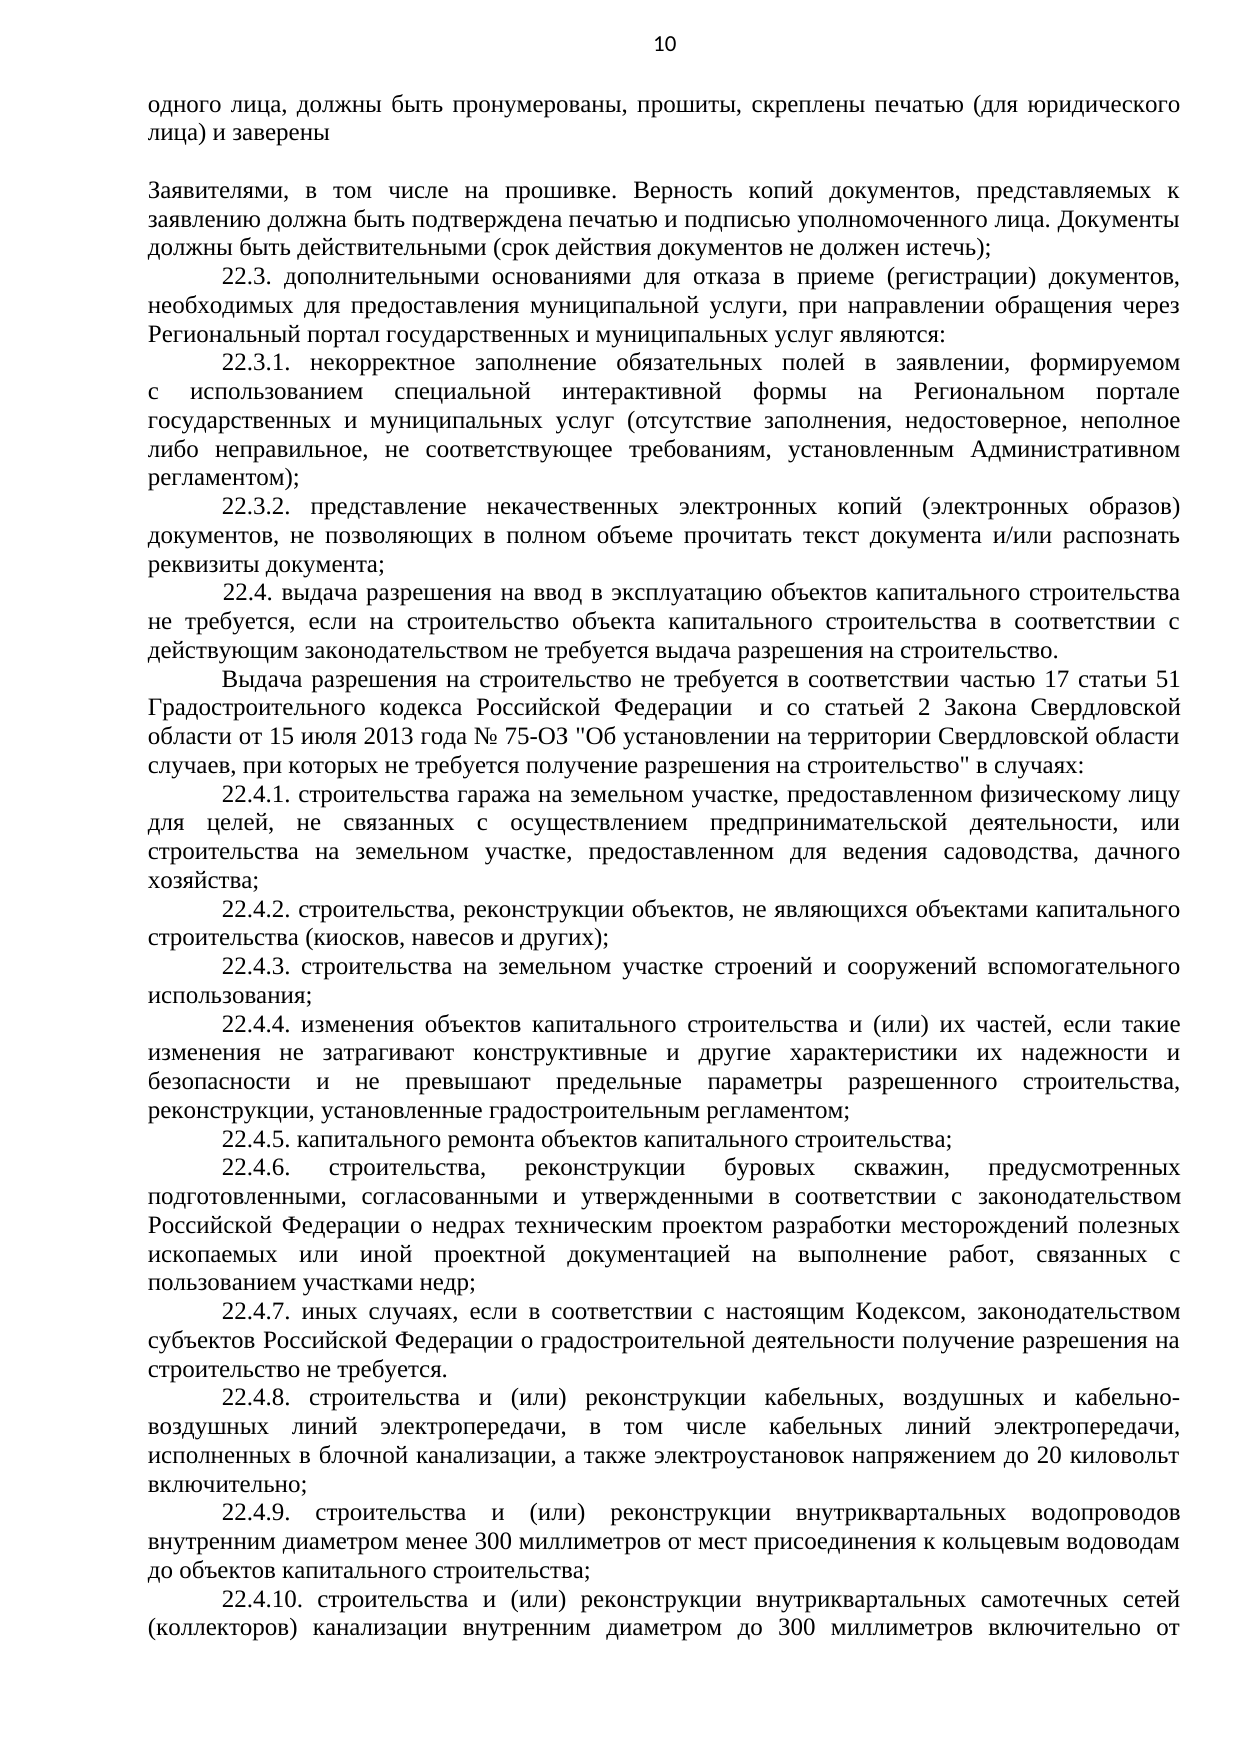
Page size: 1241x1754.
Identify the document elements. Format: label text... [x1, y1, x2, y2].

text 22.4.4. изменения объектов капитального строительства и (или) их частей, если такие изменения не затрагивают конструктивные и другие характеристики их надежности и безопасности и не превышают предельные параметры разрешенного строительства, реконструкции, установленные градостроительным регламентом; [148, 1009, 1181, 1124]
text 22.4.3. строительства на земельном участке строений и сооружений вспомогательного использования; [148, 951, 1181, 1009]
text 22.3.1. некорректное заполнение обязательных полей в заявлении, формируемом с использованием специальной интерактивной формы на Региональном портале государственных и муниципальных услуг (отсутствие заполнения, недостоверное, неполное либо неправильное, не соответствующее требованиям, установленным Административном регламентом); [148, 347, 1181, 491]
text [148, 1584, 1181, 1641]
text 22.4.9. строительства и (или) реконструкции внутриквартальных водопроводов внутренним диаметром менее 300 миллиметров от мест присоединения к кольцевым водоводам до объектов капитального строительства; [148, 1497, 1181, 1584]
text Заявителями, в том числе на прошивке. Верность копий документов, представляемых к заявлению должна быть подтверждена печатью и подписью уполномоченного лица. Документы должны быть действительными (срок действия документов не должен истечь); [148, 175, 1181, 261]
text 22.4.5. капитального ремонта объектов капитального строительства; [148, 1124, 1181, 1152]
text 22.4. выдача разрешения на ввод в эксплуатацию объектов капитального строительства не требуется, если на строительство объекта капитального строительства в соответствии с действующим законодательством не требуется выдача разрешения на строительство. [148, 577, 1181, 664]
text Выдача разрешения на строительство не требуется в соответствии частью 17 статьи 51 Градостроительного кодекса Российской Федерации и со статьей 2 Закона Свердловской области от 15 июля 2013 года № 75-ОЗ "Об установлении на территории Свердловской области случаев, при которых не требуется получение разрешения на строительство" в случаях: [148, 664, 1181, 779]
text 22.4.6. строительства, реконструкции буровых скважин, предусмотренных подготовленными, согласованными и утвержденными в соответствии с законодательством Российской Федерации о недрах техническим проектом разработки месторождений полезных ископаемых или иной проектной документацией на выполнение работ, связанных с пользованием участками недр; [148, 1152, 1181, 1296]
text 22.3.2. представление некачественных электронных копий (электронных образов) документов, не позволяющих в полном объеме прочитать текст документа и/или распознать реквизиты документа; [148, 491, 1181, 577]
text 22.3. дополнительными основаниями для отказа в приеме (регистрации) документов, необходимых для предоставления муниципальной услуги, при направлении обращения через Региональный портал государственных и муниципальных услуг являются: [148, 261, 1181, 347]
text 22.4.1. строительства гаража на земельном участке, предоставленном физическому лицу для целей, не связанных с осуществлением предпринимательской деятельности, или строительства на земельном участке, предоставленном для ведения садоводства, дачного хозяйства; [148, 779, 1181, 894]
text 22.4.7. иных случаях, если в соответствии с настоящим Кодексом, законодательством субъектов Российской Федерации о градостроительной деятельности получение разрешения на строительство не требуется. [148, 1296, 1181, 1382]
text 22.4.8. строительства и (или) реконструкции кабельных, воздушных и кабельно-воздушных линий электропередачи, в том числе кабельных линий электропередачи, исполненных в блочной канализации, а также электроустановок напряжением до 20 киловольт включительно; [148, 1382, 1181, 1497]
text 22.4.2. строительства, реконструкции объектов, не являющихся объектами капитального строительства (киосков, навесов и других); [148, 894, 1181, 951]
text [148, 89, 1181, 146]
